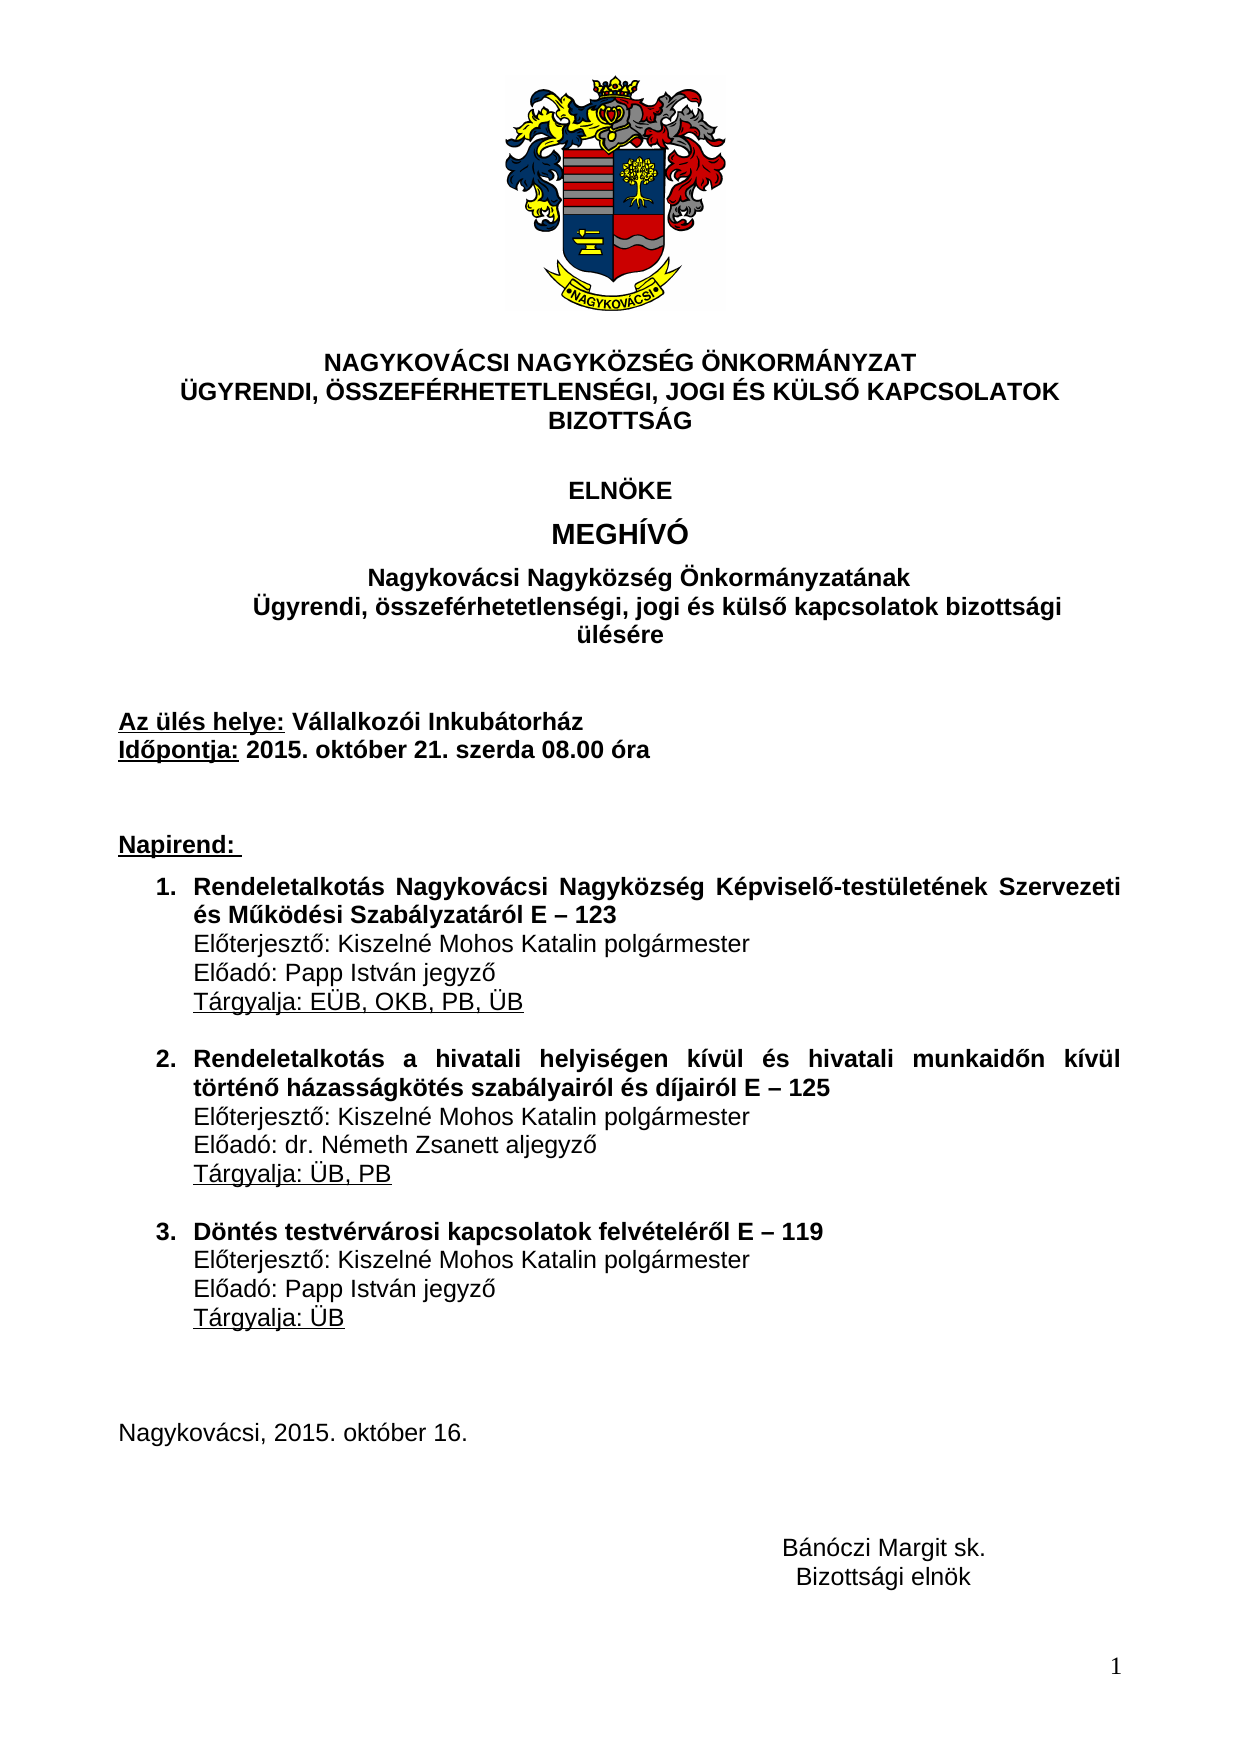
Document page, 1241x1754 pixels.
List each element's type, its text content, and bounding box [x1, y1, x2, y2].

text Napirend: [118, 830, 1122, 859]
picture [505, 75, 726, 311]
text Előadó: Papp István jegyző [193, 1274, 1122, 1303]
text Nagykovácsi Nagyközség Önkormányzatának [156, 563, 1122, 592]
list Rendeletalkotás Nagykovácsi Nagyközség Képviselő-testületének Szervezeti és Működési Szabályzatáról E – 123 [156, 872, 1122, 929]
title MEGHÍVÓ [118, 517, 1122, 550]
text Időpontja: 2015. október 21. szerda 08.00 óra [118, 735, 1122, 764]
list Rendeletalkotás a hivatali helyiségen kívül és hivatali munkaidőn kívül történő házasságkötés szabályairól és díjairól E – 125 [156, 1044, 1122, 1102]
text Nagykovácsi, 2015. október 16. [118, 1418, 1122, 1447]
text Az ülés helye: Vállalkozói Inkubátorház [118, 707, 1122, 735]
text Előterjesztő: Kiszelné Mohos Katalin polgármester [193, 1245, 1122, 1274]
list Döntés testvérvárosi kapcsolatok felvételéről E – 119 [156, 1217, 1122, 1245]
text Bánóczi Margit sk. [708, 1533, 1122, 1562]
text Tárgyalja: ÜB, PB [193, 1159, 1122, 1188]
text Előterjesztő: Kiszelné Mohos Katalin polgármester [193, 929, 1122, 958]
title ELNÖKE [118, 476, 1122, 504]
title ÜGYRENDI, ÖSSZEFÉRHETETLENSÉGI, JOGI ÉS KÜLSŐ KAPCSOLATOK BIZOTTSÁG [118, 377, 1122, 434]
title NAGYKOVÁCSI NAGYKÖZSÉG ÖNKORMÁNYZAT [118, 348, 1122, 377]
text Tárgyalja: EÜB, OKB, PB, ÜB [193, 987, 1122, 1015]
text Előterjesztő: Kiszelné Mohos Katalin polgármester [193, 1102, 1122, 1130]
text ülésére [118, 620, 1122, 649]
text Bizottsági elnök [708, 1562, 1122, 1590]
text Ügyrendi, összeférhetetlenségi, jogi és külső kapcsolatok bizottsági [193, 592, 1122, 620]
text Előadó: dr. Németh Zsanett aljegyző [193, 1130, 1122, 1159]
text Tárgyalja: ÜB [193, 1303, 1122, 1332]
text Előadó: Papp István jegyző [193, 958, 1122, 987]
